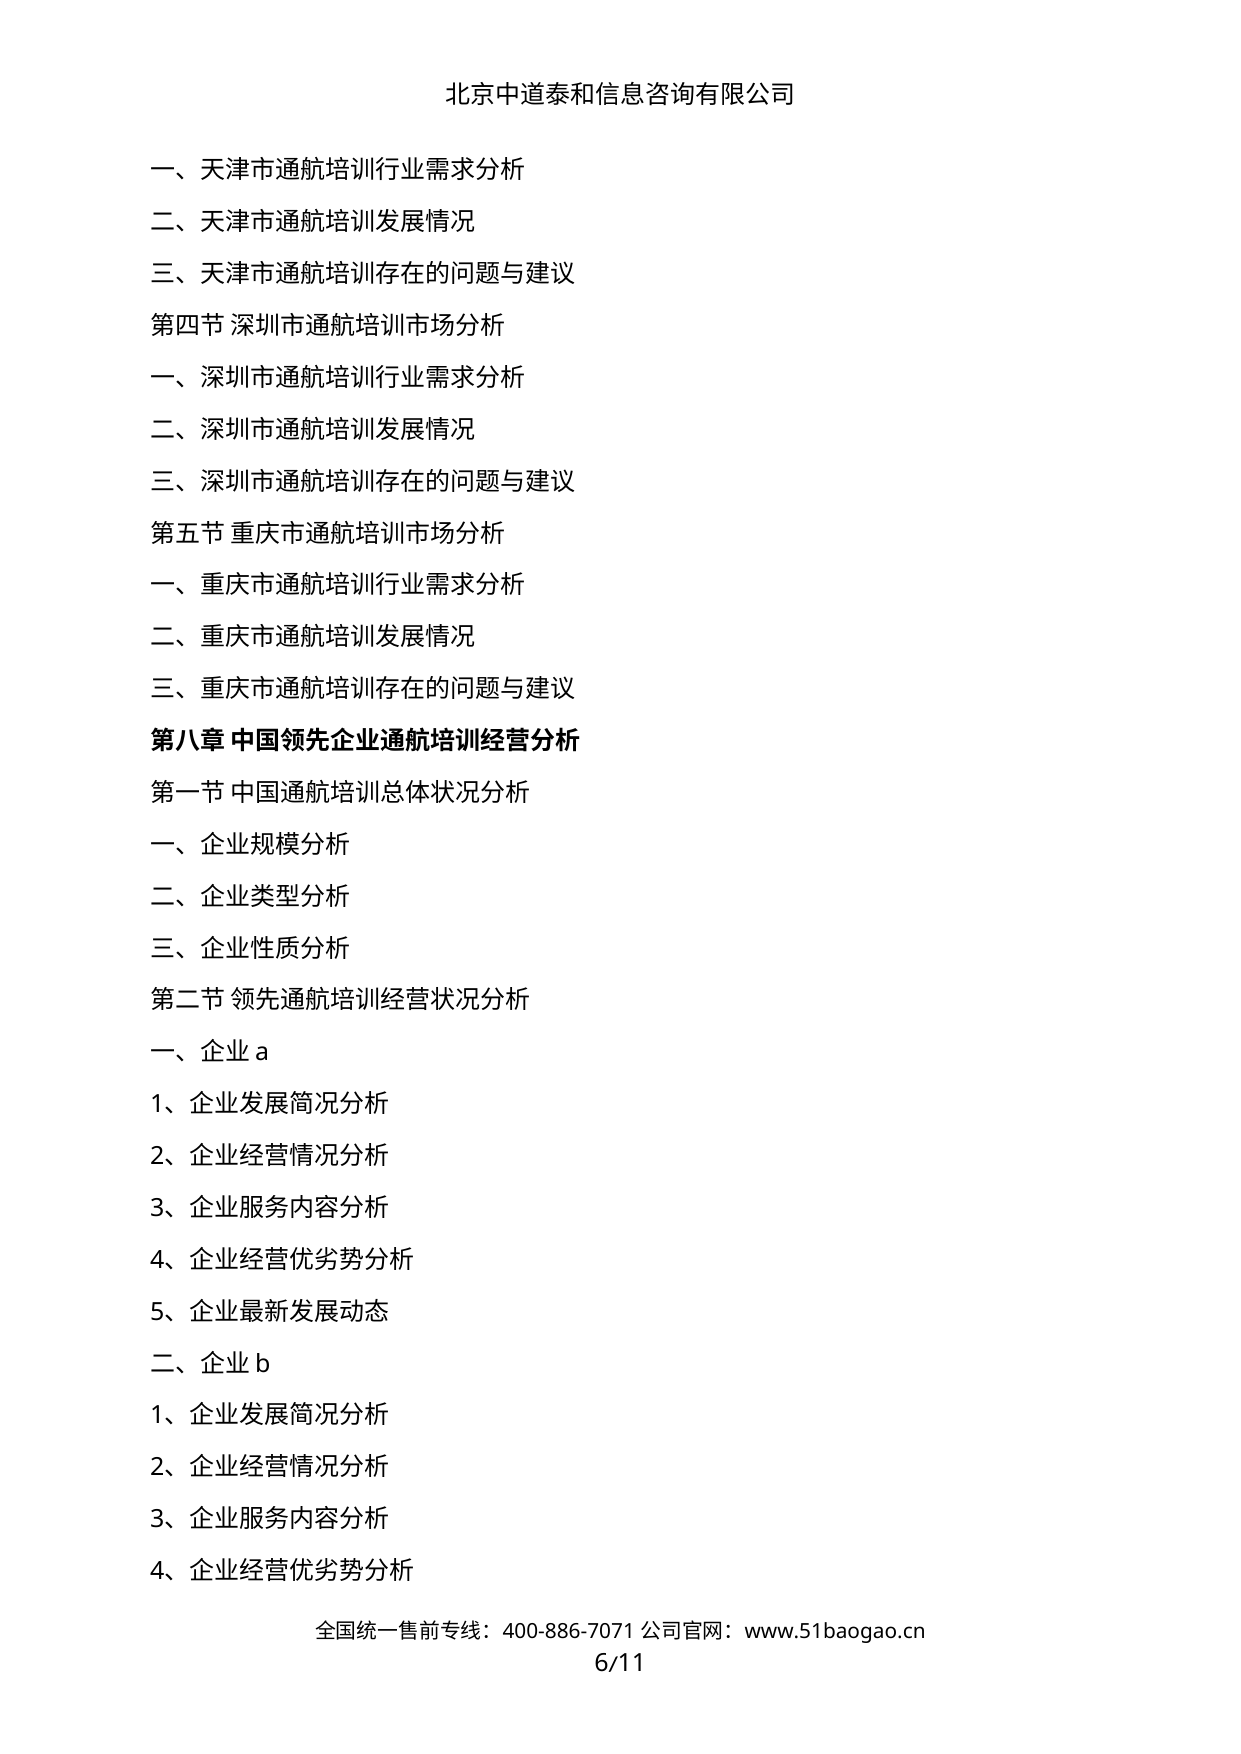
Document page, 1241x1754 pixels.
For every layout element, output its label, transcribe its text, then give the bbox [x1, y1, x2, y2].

text 一、深圳市通航培训行业需求分析 [150, 357, 1090, 394]
text 二、天津市通航培训发展情况 [150, 202, 1090, 238]
text 二、重庆市通航培训发展情况 [150, 617, 1090, 653]
text 三、深圳市通航培训存在的问题与建议 [150, 461, 1090, 497]
text 第八章 中国领先企业通航培训经营分析 [150, 721, 1090, 757]
text 1、企业发展简况分析 [150, 1084, 1090, 1120]
text 第一节 中国通航培训总体状况分析 [150, 772, 1090, 809]
text 二、企业b [150, 1343, 1090, 1379]
text 第五节 重庆市通航培训市场分析 [150, 513, 1090, 549]
text 三、重庆市通航培训存在的问题与建议 [150, 669, 1090, 705]
text 二、深圳市通航培训发展情况 [150, 409, 1090, 446]
text 一、天津市通航培训行业需求分析 [150, 150, 1090, 186]
text 2、企业经营情况分析 [150, 1136, 1090, 1172]
text 4、企业经营优劣势分析 [150, 1239, 1090, 1276]
text 一、企业a [150, 1032, 1090, 1068]
text 第四节 深圳市通航培训市场分析 [150, 306, 1090, 342]
text 第二节 领先通航培训经营状况分析 [150, 980, 1090, 1016]
text 2、企业经营情况分析 [150, 1447, 1090, 1483]
text 3、企业服务内容分析 [150, 1499, 1090, 1535]
text 5、企业最新发展动态 [150, 1291, 1090, 1327]
text 二、企业类型分析 [150, 876, 1090, 912]
text 三、企业性质分析 [150, 928, 1090, 964]
text 一、企业规模分析 [150, 824, 1090, 861]
text 3、企业服务内容分析 [150, 1187, 1090, 1224]
text 1、企业发展简况分析 [150, 1395, 1090, 1431]
text 一、重庆市通航培训行业需求分析 [150, 565, 1090, 601]
text 4、企业经营优劣势分析 [150, 1551, 1090, 1587]
text 三、天津市通航培训存在的问题与建议 [150, 254, 1090, 290]
